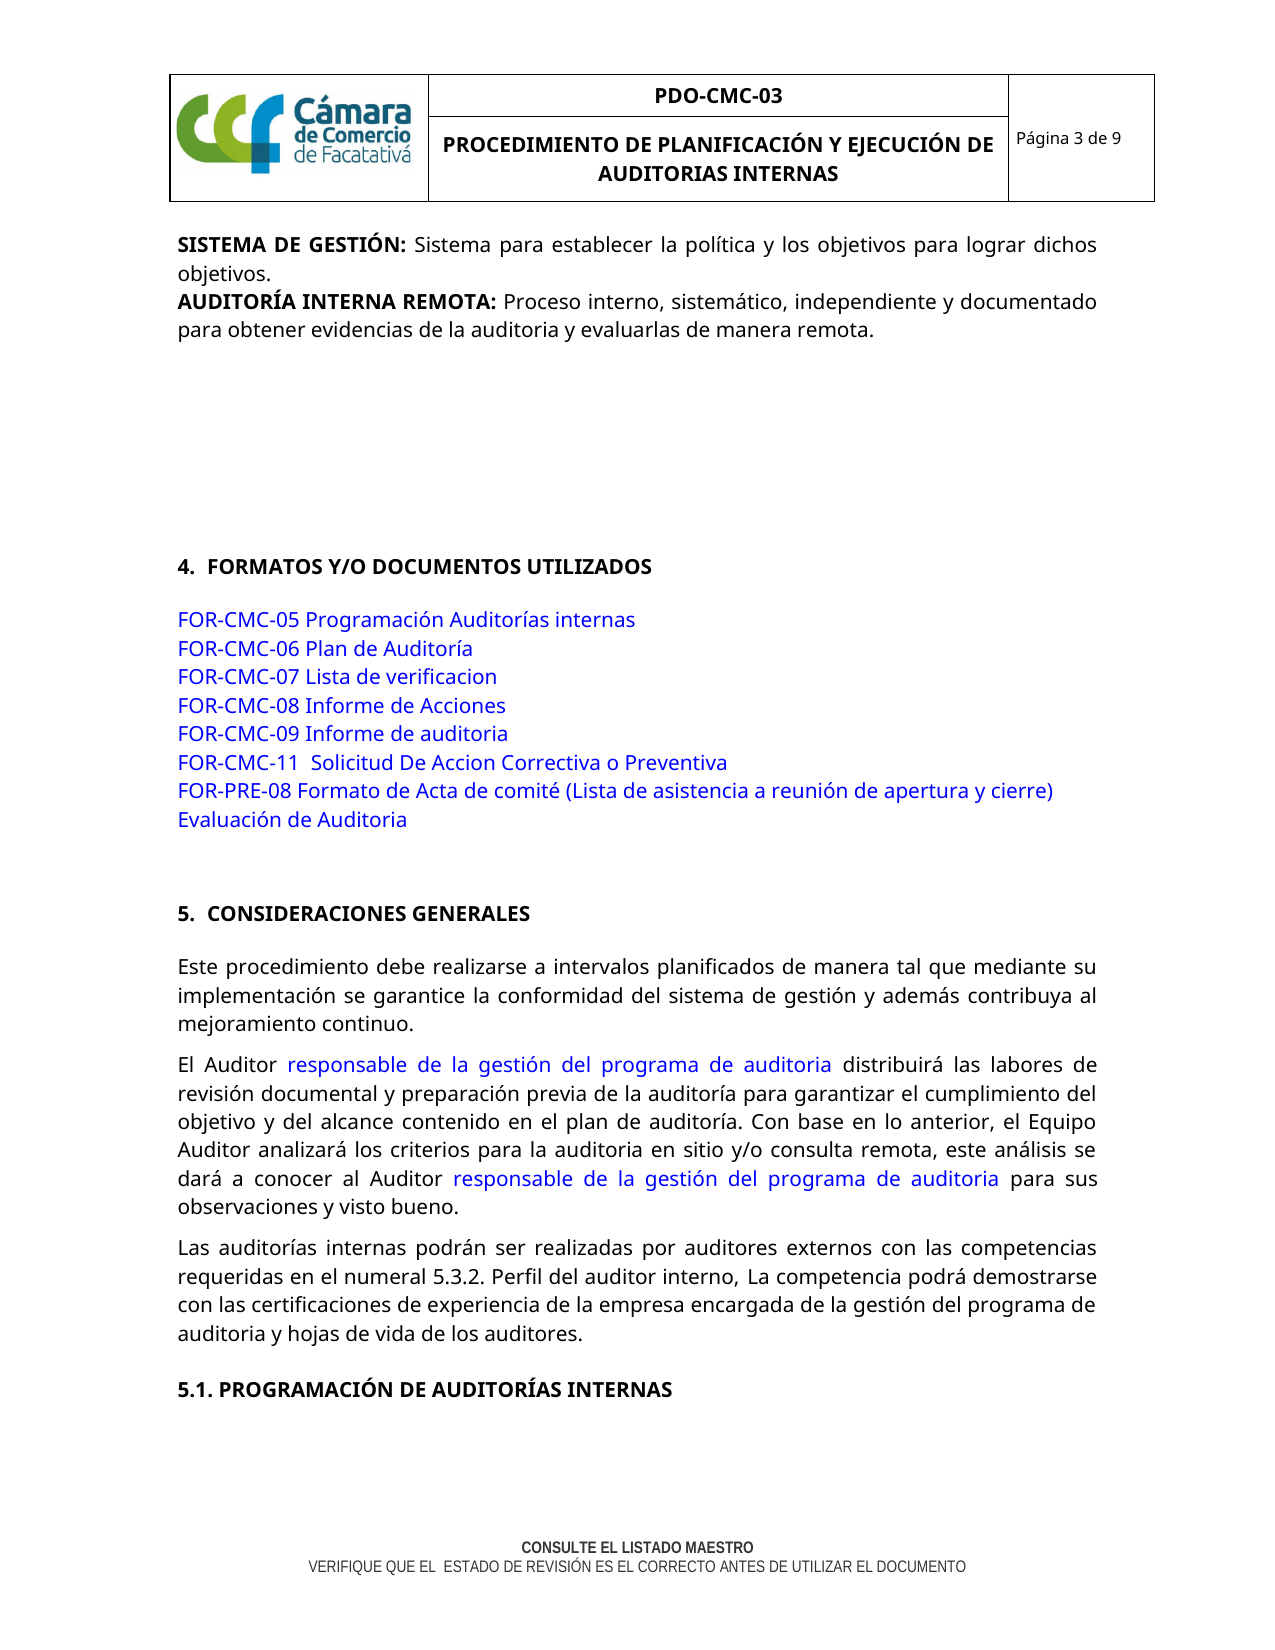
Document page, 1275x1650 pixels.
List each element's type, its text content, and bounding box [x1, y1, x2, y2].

text FOR-PRE-08 Formato de Acta de comité (Lista de asistencia a reunión de apertura y cierre) [177, 776, 1098, 805]
picture [176, 92, 414, 177]
text 5.1. PROGRAMACIÓN DE AUDITORÍAS INTERNAS [177, 1376, 1098, 1404]
text AUDITORÍA INTERNA REMOTA: Proceso interno, sistemático, independiente y documentado para obtener evidencias de la auditoria y evaluarlas de manera remota. [177, 287, 1098, 344]
text SISTEMA DE GESTIÓN: Sistema para establecer la política y los objetivos para lograr dichos objetivos. [177, 230, 1098, 287]
text FOR-CMC-08 Informe de Acciones [177, 691, 1098, 719]
text El Auditor responsable de la gestión del programa de auditoria distribuirá las labores de revisión documental y preparación previa de la auditoría para garantizar el cumplimiento del objetivo y del alcance contenido en el plan de auditoría. Con base en lo anterior, el Equipo Auditor analizará los criterios para la auditoria en sitio y/o consulta remota, este análisis se dará a conocer al Auditor responsable de la gestión del programa de auditoria para sus observaciones y visto bueno. [177, 1050, 1098, 1221]
text Las auditorías internas podrán ser realizadas por auditores externos con las competencias requeridas en el numeral 5.3.2. Perfil del auditor interno, La competencia podrá demostrarse con las certificaciones de experiencia de la empresa encargada de la gestión del programa de auditoria y hojas de vida de los auditores. [177, 1233, 1098, 1347]
list FORMATOS Y/O DOCUMENTOS UTILIZADOS [177, 552, 1098, 581]
list CONSIDERACIONES GENERALES [177, 899, 1098, 927]
text Evaluación de Auditoria [177, 805, 1098, 833]
text FOR-CMC-05 Programación Auditorías internas [177, 606, 1098, 634]
text FOR-CMC-09 Informe de auditoria [177, 719, 1098, 748]
text FOR-CMC-06 Plan de Auditoría [177, 634, 1098, 662]
text FOR-CMC-11 Solicitud De Accion Correctiva o Preventiva [177, 748, 1098, 776]
text Este procedimiento debe realizarse a intervalos planificados de manera tal que mediante su implementación se garantice la conformidad del sistema de gestión y además contribuya al mejoramiento continuo. [177, 952, 1098, 1038]
text FOR-CMC-07 Lista de verificacion [177, 662, 1098, 691]
